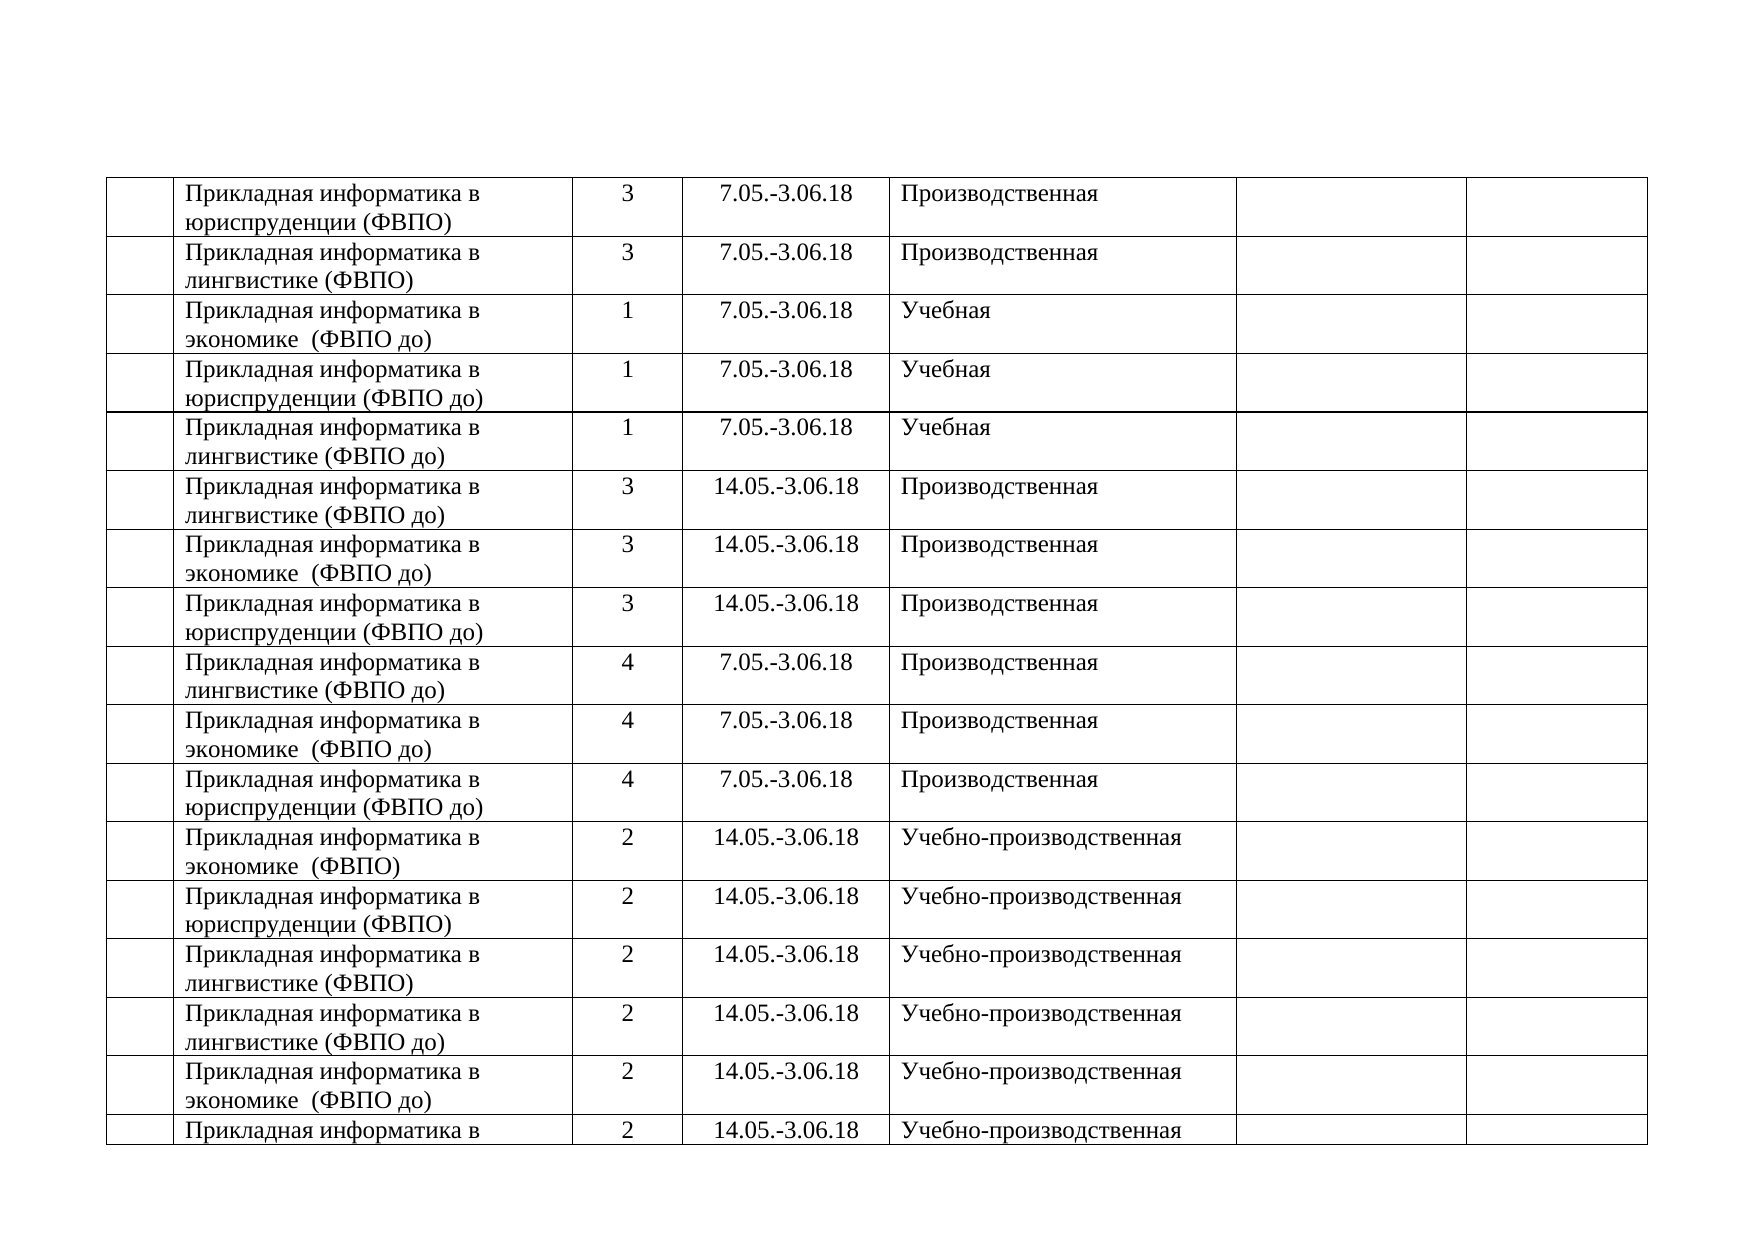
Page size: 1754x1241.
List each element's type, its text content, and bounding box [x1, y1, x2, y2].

table_cell [1467, 881, 1647, 938]
table_cell [1237, 413, 1466, 470]
table_cell Прикладная информатика в экономике (ФВПО) [174, 822, 572, 880]
table_cell [1237, 530, 1466, 587]
table_cell Производственная [890, 588, 1236, 646]
table_cell [107, 295, 173, 353]
table_cell [107, 764, 173, 821]
table_cell Прикладная информатика в лингвистике (ФВПО) [174, 237, 572, 294]
table_cell 7.05.-3.06.18 [683, 295, 889, 353]
table_cell 2 [573, 1056, 682, 1114]
table_cell Учебно-производственная [890, 881, 1236, 938]
table_cell 2 [573, 939, 682, 997]
table_cell 14.05.-3.06.18 [683, 471, 889, 528]
table_cell 7.05.-3.06.18 [683, 764, 889, 821]
table_cell [107, 705, 173, 763]
table_cell 2 [573, 822, 682, 880]
table_cell 3 [573, 588, 682, 646]
table_cell 2 [573, 881, 682, 938]
table_cell Прикладная информатика в лингвистике (ФВПО до) [174, 647, 572, 704]
table_cell [107, 530, 173, 587]
table_cell [107, 881, 173, 938]
table_cell Прикладная информатика в лингвистике (ФВПО) [174, 939, 572, 997]
table_cell Прикладная информатика в лингвистике (ФВПО до) [174, 998, 572, 1055]
table_cell 14.05.-3.06.18 [683, 1056, 889, 1114]
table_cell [174, 1115, 572, 1144]
table_cell 7.05.-3.06.18 [683, 647, 889, 704]
table_cell [1237, 705, 1466, 763]
table_cell 1 [573, 354, 682, 411]
table_cell Производственная [890, 178, 1236, 236]
table_cell Учебно-производственная [890, 998, 1236, 1055]
table_cell [1467, 354, 1647, 411]
table_cell [1467, 998, 1647, 1055]
table_cell [107, 413, 173, 470]
table_cell [107, 354, 173, 411]
table_cell [1467, 764, 1647, 821]
table_cell [1237, 998, 1466, 1055]
table_cell [107, 178, 173, 236]
table_cell 1 [573, 295, 682, 353]
table_cell Прикладная информатика в юриспруденции (ФВПО до) [174, 588, 572, 646]
table_cell [1467, 413, 1647, 470]
table_cell [107, 471, 173, 528]
table_cell [1237, 237, 1466, 294]
table_cell [1237, 178, 1466, 236]
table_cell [890, 1115, 1236, 1144]
table_cell 4 [573, 705, 682, 763]
table_cell 14.05.-3.06.18 [683, 939, 889, 997]
table_cell Производственная [890, 530, 1236, 587]
table_cell 14.05.-3.06.18 [683, 1115, 889, 1144]
table_cell [1237, 471, 1466, 528]
table_cell 3 [573, 178, 682, 236]
table_cell [1237, 939, 1466, 997]
table_cell [107, 1056, 173, 1114]
table_cell Производственная [890, 764, 1236, 821]
table_cell 14.05.-3.06.18 [683, 881, 889, 938]
table_cell [1237, 588, 1466, 646]
table_cell [107, 1115, 173, 1144]
table_cell [1237, 647, 1466, 704]
table_cell [107, 939, 173, 997]
table_cell [1467, 822, 1647, 880]
table_cell Производственная [890, 705, 1236, 763]
table_cell 14.05.-3.06.18 [683, 998, 889, 1055]
table_cell Прикладная информатика в экономике (ФВПО до) [174, 705, 572, 763]
table_cell [1237, 354, 1466, 411]
table_cell [1467, 178, 1647, 236]
table_cell Прикладная информатика в экономике (ФВПО до) [174, 530, 572, 587]
table_cell [1467, 295, 1647, 353]
table_cell 14.05.-3.06.18 [683, 530, 889, 587]
table_cell 2 [573, 1115, 682, 1144]
table_cell [107, 588, 173, 646]
table_cell 7.05.-3.06.18 [683, 237, 889, 294]
table_cell Прикладная информатика в экономике (ФВПО до) [174, 1056, 572, 1114]
table_cell Прикладная информатика в юриспруденции (ФВПО до) [174, 764, 572, 821]
table_cell 4 [573, 647, 682, 704]
table_cell [1237, 1056, 1466, 1114]
table_cell [107, 822, 173, 880]
table_cell 2 [573, 998, 682, 1055]
table_cell [1237, 1115, 1466, 1144]
table_cell [107, 647, 173, 704]
table_cell [107, 998, 173, 1055]
table_cell Производственная [890, 471, 1236, 528]
table_cell 1 [573, 413, 682, 470]
table_cell Учебная [890, 295, 1236, 353]
table_cell Прикладная информатика в лингвистике (ФВПО до) [174, 413, 572, 470]
table_cell [1467, 530, 1647, 587]
table_cell Прикладная информатика в юриспруденции (ФВПО) [174, 178, 572, 236]
table_cell [1467, 705, 1647, 763]
table_cell 14.05.-3.06.18 [683, 588, 889, 646]
table_cell 3 [573, 471, 682, 528]
table_cell [1467, 939, 1647, 997]
table_cell 7.05.-3.06.18 [683, 354, 889, 411]
table_cell 3 [573, 530, 682, 587]
table_cell [107, 237, 173, 294]
table_cell Прикладная информатика в юриспруденции (ФВПО до) [174, 354, 572, 411]
table_cell [1467, 1056, 1647, 1114]
table_cell 3 [573, 237, 682, 294]
table_cell Прикладная информатика в юриспруденции (ФВПО) [174, 881, 572, 938]
table_cell [1237, 295, 1466, 353]
table_cell [1467, 471, 1647, 528]
table_cell [1237, 764, 1466, 821]
table_cell Учебная [890, 413, 1236, 470]
table_cell 14.05.-3.06.18 [683, 822, 889, 880]
table_cell Производственная [890, 237, 1236, 294]
table_cell 4 [573, 764, 682, 821]
table_cell [1467, 647, 1647, 704]
table_cell [1237, 881, 1466, 938]
table_cell [1467, 588, 1647, 646]
table_cell 7.05.-3.06.18 [683, 705, 889, 763]
table_cell [1467, 1115, 1647, 1144]
table_cell Учебно-производственная [890, 1056, 1236, 1114]
table_cell [1237, 822, 1466, 880]
table_cell Прикладная информатика в лингвистике (ФВПО до) [174, 471, 572, 528]
table_cell Прикладная информатика в экономике (ФВПО до) [174, 295, 572, 353]
table_cell [1467, 237, 1647, 294]
table_cell Учебная [890, 354, 1236, 411]
table_cell Производственная [890, 647, 1236, 704]
table_cell 7.05.-3.06.18 [683, 178, 889, 236]
table_cell Учебно-производственная [890, 939, 1236, 997]
table_cell 7.05.-3.06.18 [683, 413, 889, 470]
table_cell Учебно-производственная [890, 822, 1236, 880]
